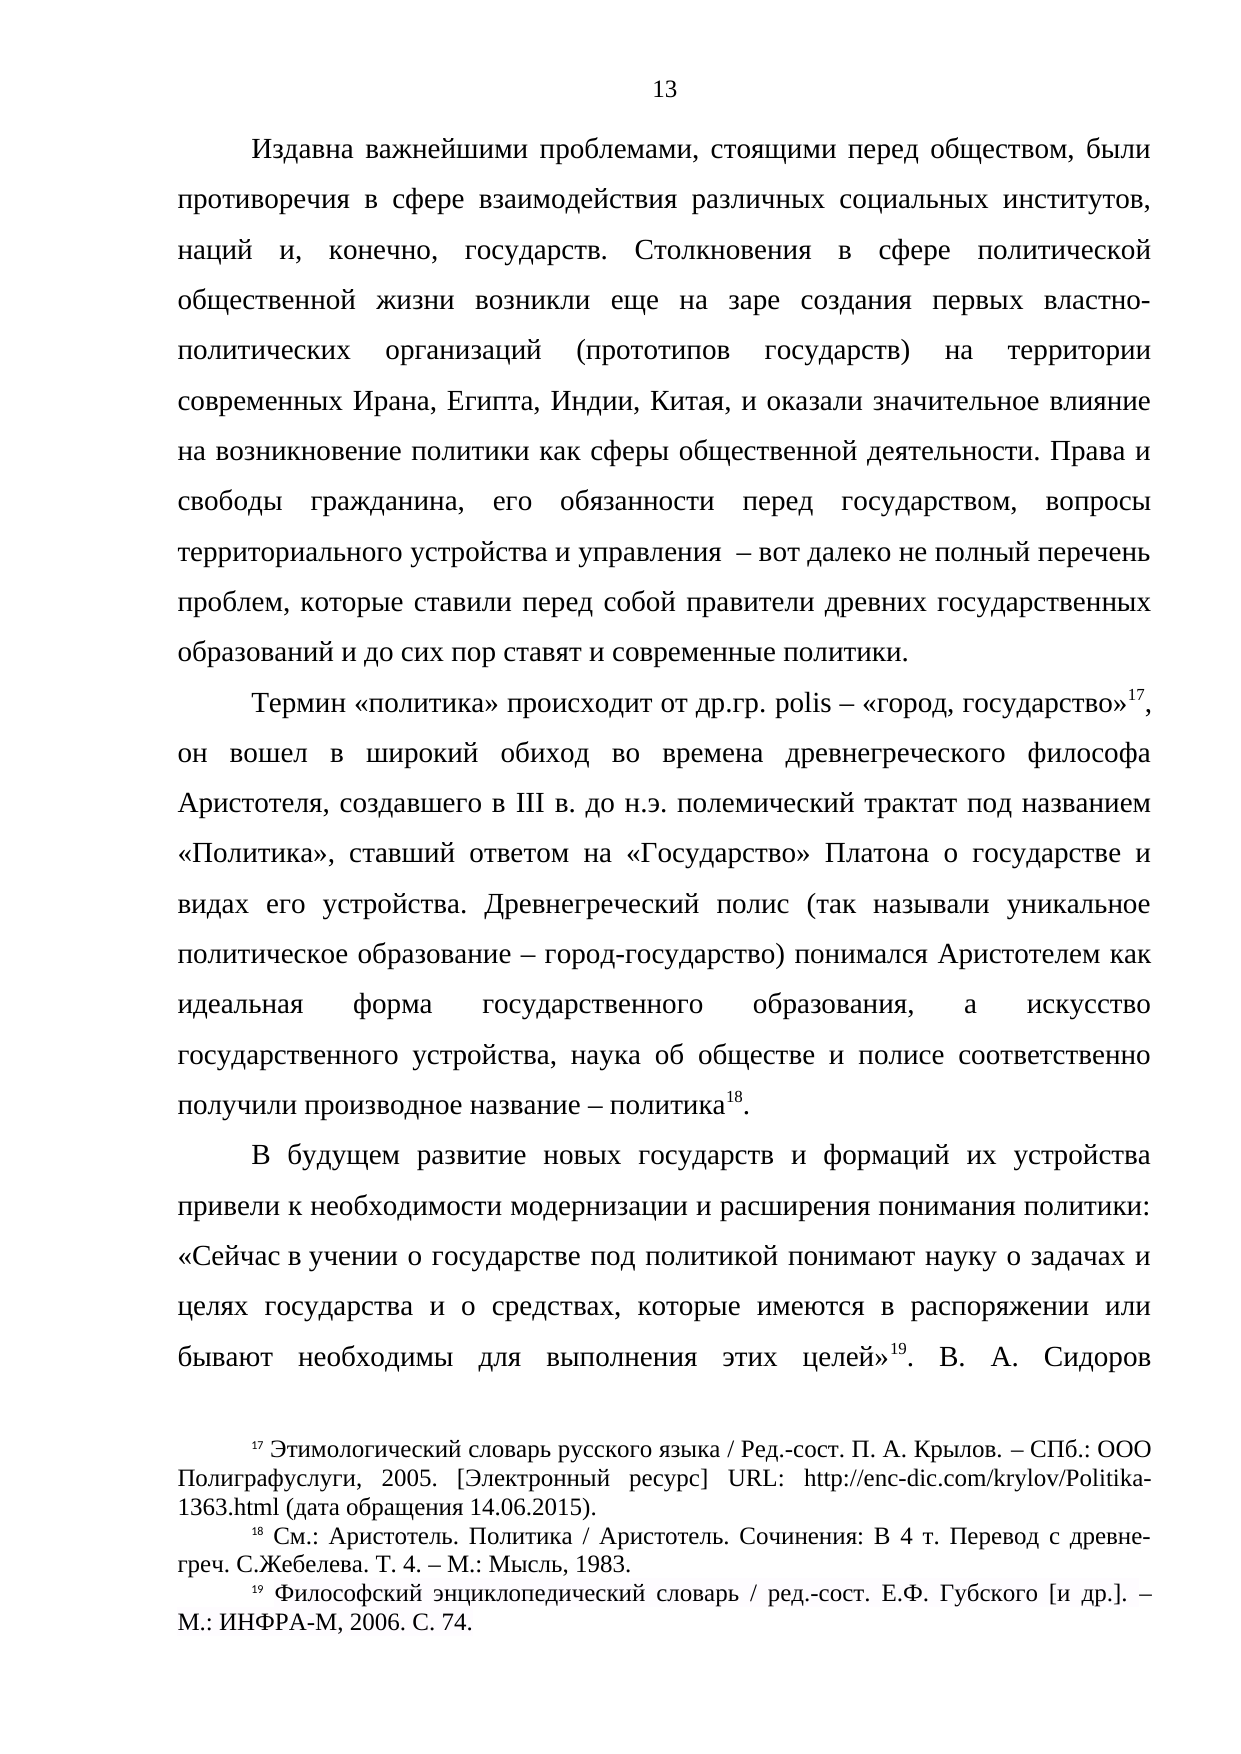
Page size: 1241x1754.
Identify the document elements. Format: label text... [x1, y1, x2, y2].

text Термин «политика» происходит от др.гр. polis – «город, государство», он вошел в широкий обиход во времена древнегреческого философа Аристотеля, создавшего в III в. до н.э. полемический трактат под названием «Политика», ставший ответом на «Государство» Платона о государстве и видах его устройства. Древнегреческий полис (так называли уникальное политическое образование – город-государство) понимался Аристотелем как идеальная форма государственного образования, а искусство государственного устройства, наука об обществе и полисе соответственно получили производное название – политика. [177, 685, 1152, 1121]
text Издавна важнейшими проблемами, стоящими перед обществом, были противоречия в сфере взаимодействия различных социальных институтов, наций и, конечно, государств. Столкновения в сфере политической общественной жизни возникли еще на заре создания первых властно-политических организаций (прототипов государств) на территории современных Ирана, Египта, Индии, Китая, и оказали значительное влияние на возникновение политики как сферы общественной деятельности. Права и свободы гражданина, его обязанности перед государством, вопросы территориального устройства и управления – вот далеко не полный перечень проблем, которые ставили перед собой правители древних государственных образований и до сих пор ставят и современные политики. [177, 131, 1152, 668]
